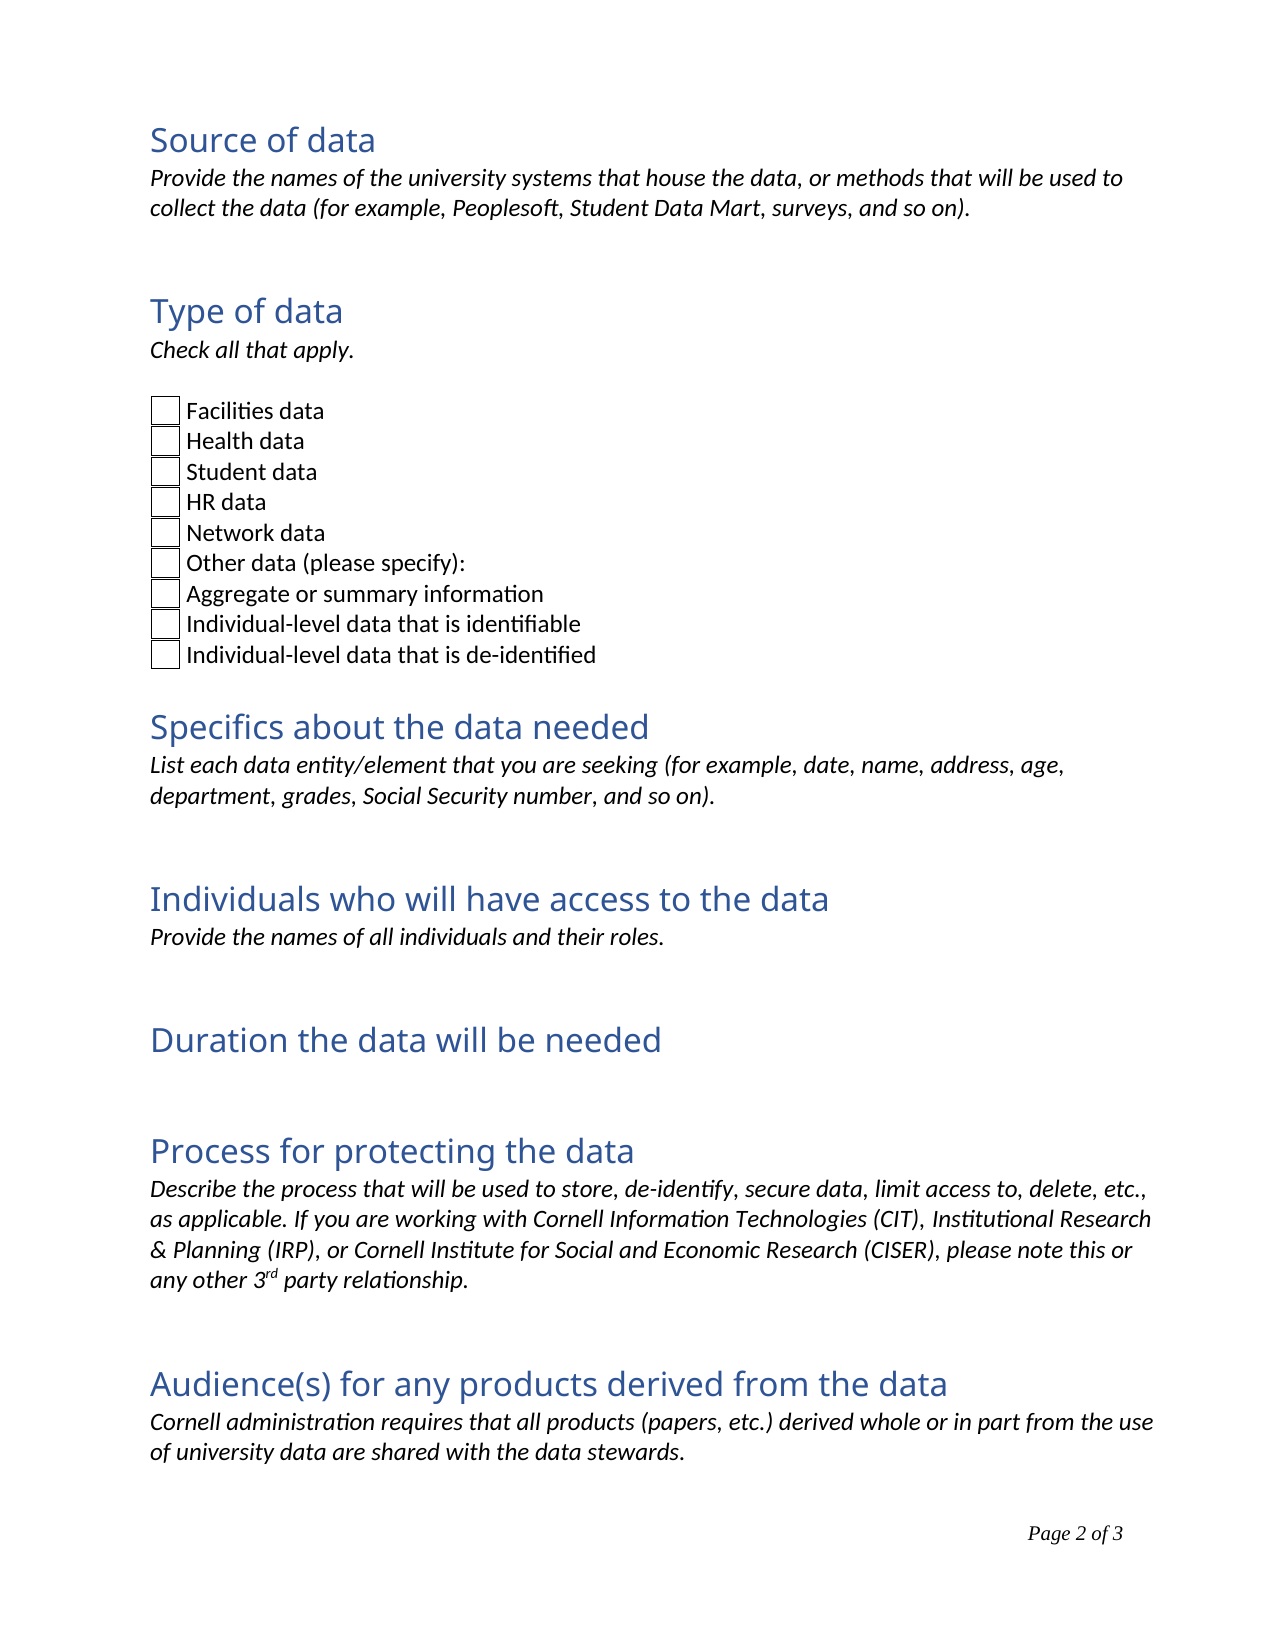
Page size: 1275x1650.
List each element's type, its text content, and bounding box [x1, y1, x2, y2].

subtitle Audience(s) for any products derived from the data [150, 1360, 1162, 1406]
subtitle Individuals who will have access to the data [150, 876, 1162, 921]
text Student data [150, 456, 1162, 486]
text Provide the names of all individuals and their roles. [150, 921, 1162, 952]
text List each data entity/element that you are seeking (for example, date, name, address, age, department, grades, Social Security number, and so on). [150, 749, 1162, 811]
text Network data [150, 517, 1162, 547]
subtitle Type of data [150, 288, 1162, 334]
text Individual-level data that is de-identified [150, 639, 1162, 669]
text Check all that apply. [150, 334, 1162, 364]
text Health data [150, 425, 1162, 456]
text Describe the process that will be used to store, de-identify, secure data, limit access to, delete, etc., as applicable. If you are working with Cornell Information Technologies (CIT), Institutional Research & Planning (IRP), or Cornell Institute for Social and Economic Research (CISER), please note this or any other 3rd party relationship. [150, 1173, 1162, 1295]
text Cornell administration requires that all products (papers, etc.) derived whole or in part from the use of university data are shared with the data stewards. [150, 1406, 1162, 1467]
subtitle Process for protecting the data [150, 1128, 1162, 1173]
subtitle Duration the data will be needed [150, 1017, 1162, 1062]
subtitle Source of data [150, 117, 1162, 162]
text Individual-level data that is identifiable [150, 608, 1162, 639]
text Facilities data [150, 395, 1162, 425]
subtitle Specifics about the data needed [150, 704, 1162, 749]
text Provide the names of the university systems that house the data, or methods that will be used to collect the data (for example, Peoplesoft, Student Data Mart, surveys, and so on). [150, 162, 1162, 223]
text HR data [150, 486, 1162, 517]
text Aggregate or summary information [150, 578, 1162, 608]
text Other data (please specify): [150, 547, 1162, 578]
